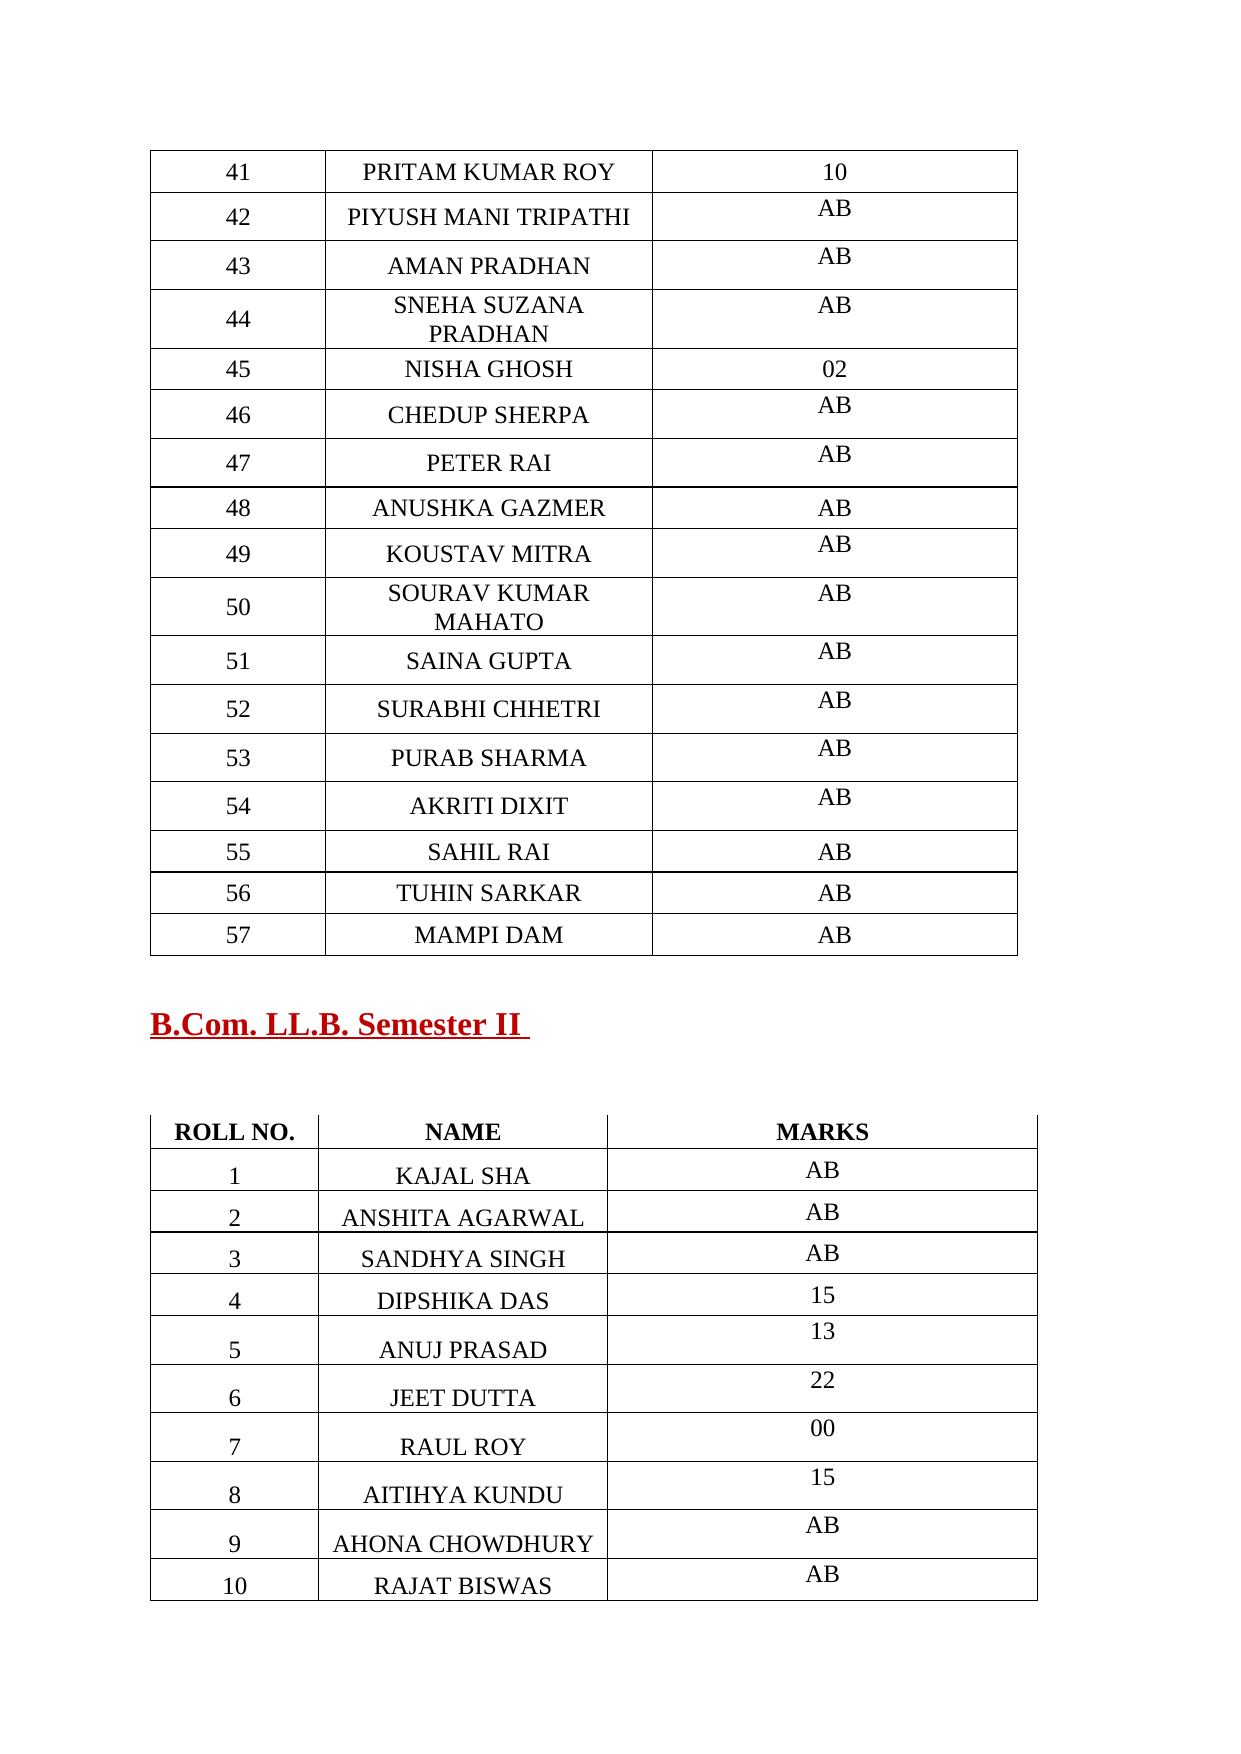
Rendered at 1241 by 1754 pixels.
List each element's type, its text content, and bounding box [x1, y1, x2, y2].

table_cell PURAB SHARMA [326, 734, 652, 781]
table_cell 5 [151, 1316, 318, 1364]
table_cell RAUL ROY [319, 1413, 607, 1461]
table_cell 6 [151, 1365, 318, 1412]
table_cell 43 [151, 241, 325, 289]
table_cell 2 [151, 1191, 318, 1231]
text B.Com. LL.B. Semester II [150, 1004, 1090, 1042]
table_cell AB [608, 1149, 1037, 1189]
table_cell 48 [151, 488, 325, 528]
table_cell AB [608, 1233, 1037, 1273]
table_cell 45 [151, 349, 325, 389]
table_cell 49 [151, 529, 325, 577]
table_cell AB [653, 529, 1017, 577]
table_cell AB [653, 439, 1017, 486]
table_cell JEET DUTTA [319, 1365, 607, 1412]
table_cell 42 [151, 193, 325, 240]
table_cell 44 [151, 290, 325, 347]
table_cell 55 [151, 831, 325, 871]
table_cell AB [653, 685, 1017, 732]
table_cell 10 [653, 151, 1017, 192]
table_cell AB [653, 241, 1017, 289]
table_cell 22 [608, 1365, 1037, 1412]
table_cell AB [653, 831, 1017, 871]
table_cell AB [653, 782, 1017, 829]
table_cell NISHA GHOSH [326, 349, 652, 389]
table_cell AB [653, 290, 1017, 347]
table_cell SURABHI CHHETRI [326, 685, 652, 732]
table_cell 4 [151, 1274, 318, 1315]
table_cell 52 [151, 685, 325, 732]
table_cell 46 [151, 390, 325, 438]
table_cell AHONA CHOWDHURY [319, 1510, 607, 1558]
table_cell AMAN PRADHAN [326, 241, 652, 289]
table_cell AB [653, 873, 1017, 913]
table_header ROLL NO. [151, 1115, 318, 1148]
table_cell SNEHA SUZANA PRADHAN [326, 290, 652, 347]
table_cell PIYUSH MANI TRIPATHI [326, 193, 652, 240]
table_cell AB [653, 734, 1017, 781]
table_cell MAMPI DAM [326, 914, 652, 955]
table_cell SAINA GUPTA [326, 636, 652, 684]
table_cell KOUSTAV MITRA [326, 529, 652, 577]
table_cell PRITAM KUMAR ROY [326, 151, 652, 192]
table_cell 02 [653, 349, 1017, 389]
table_cell SAHIL RAI [326, 831, 652, 871]
table_cell 1 [151, 1149, 318, 1189]
table_cell AKRITI DIXIT [326, 782, 652, 829]
table_cell ANUJ PRASAD [319, 1316, 607, 1364]
table_header MARKS [608, 1115, 1037, 1148]
table_cell AB [608, 1559, 1037, 1600]
table_cell KAJAL SHA [319, 1149, 607, 1189]
table_cell 3 [151, 1233, 318, 1273]
table_cell 00 [608, 1413, 1037, 1461]
table_cell AB [653, 636, 1017, 684]
table_cell AB [653, 390, 1017, 438]
table_cell 57 [151, 914, 325, 955]
table_cell 13 [608, 1316, 1037, 1364]
table_cell 50 [151, 578, 325, 635]
table_cell SANDHYA SINGH [319, 1233, 607, 1273]
table_cell 8 [151, 1462, 318, 1509]
table_cell 10 [151, 1559, 318, 1600]
table_cell ANSHITA AGARWAL [319, 1191, 607, 1231]
table_cell AB [653, 488, 1017, 528]
table_cell AB [653, 914, 1017, 955]
table_cell 15 [608, 1462, 1037, 1509]
table_cell PETER RAI [326, 439, 652, 486]
table_cell TUHIN SARKAR [326, 873, 652, 913]
table_cell AB [653, 578, 1017, 635]
table_cell 41 [151, 151, 325, 192]
table_cell RAJAT BISWAS [319, 1559, 607, 1600]
table_cell AB [608, 1191, 1037, 1231]
table_cell CHEDUP SHERPA [326, 390, 652, 438]
table_cell AB [653, 193, 1017, 240]
table_cell AITIHYA KUNDU [319, 1462, 607, 1509]
table_cell 56 [151, 873, 325, 913]
table_cell SOURAV KUMAR MAHATO [326, 578, 652, 635]
table_cell 51 [151, 636, 325, 684]
table_cell 9 [151, 1510, 318, 1558]
table_cell AB [608, 1510, 1037, 1558]
table_cell 53 [151, 734, 325, 781]
table_cell 7 [151, 1413, 318, 1461]
table_cell 54 [151, 782, 325, 829]
table_cell DIPSHIKA DAS [319, 1274, 607, 1315]
table_cell 15 [608, 1274, 1037, 1315]
table_cell 47 [151, 439, 325, 486]
table_header NAME [319, 1115, 607, 1148]
table_cell ANUSHKA GAZMER [326, 488, 652, 528]
